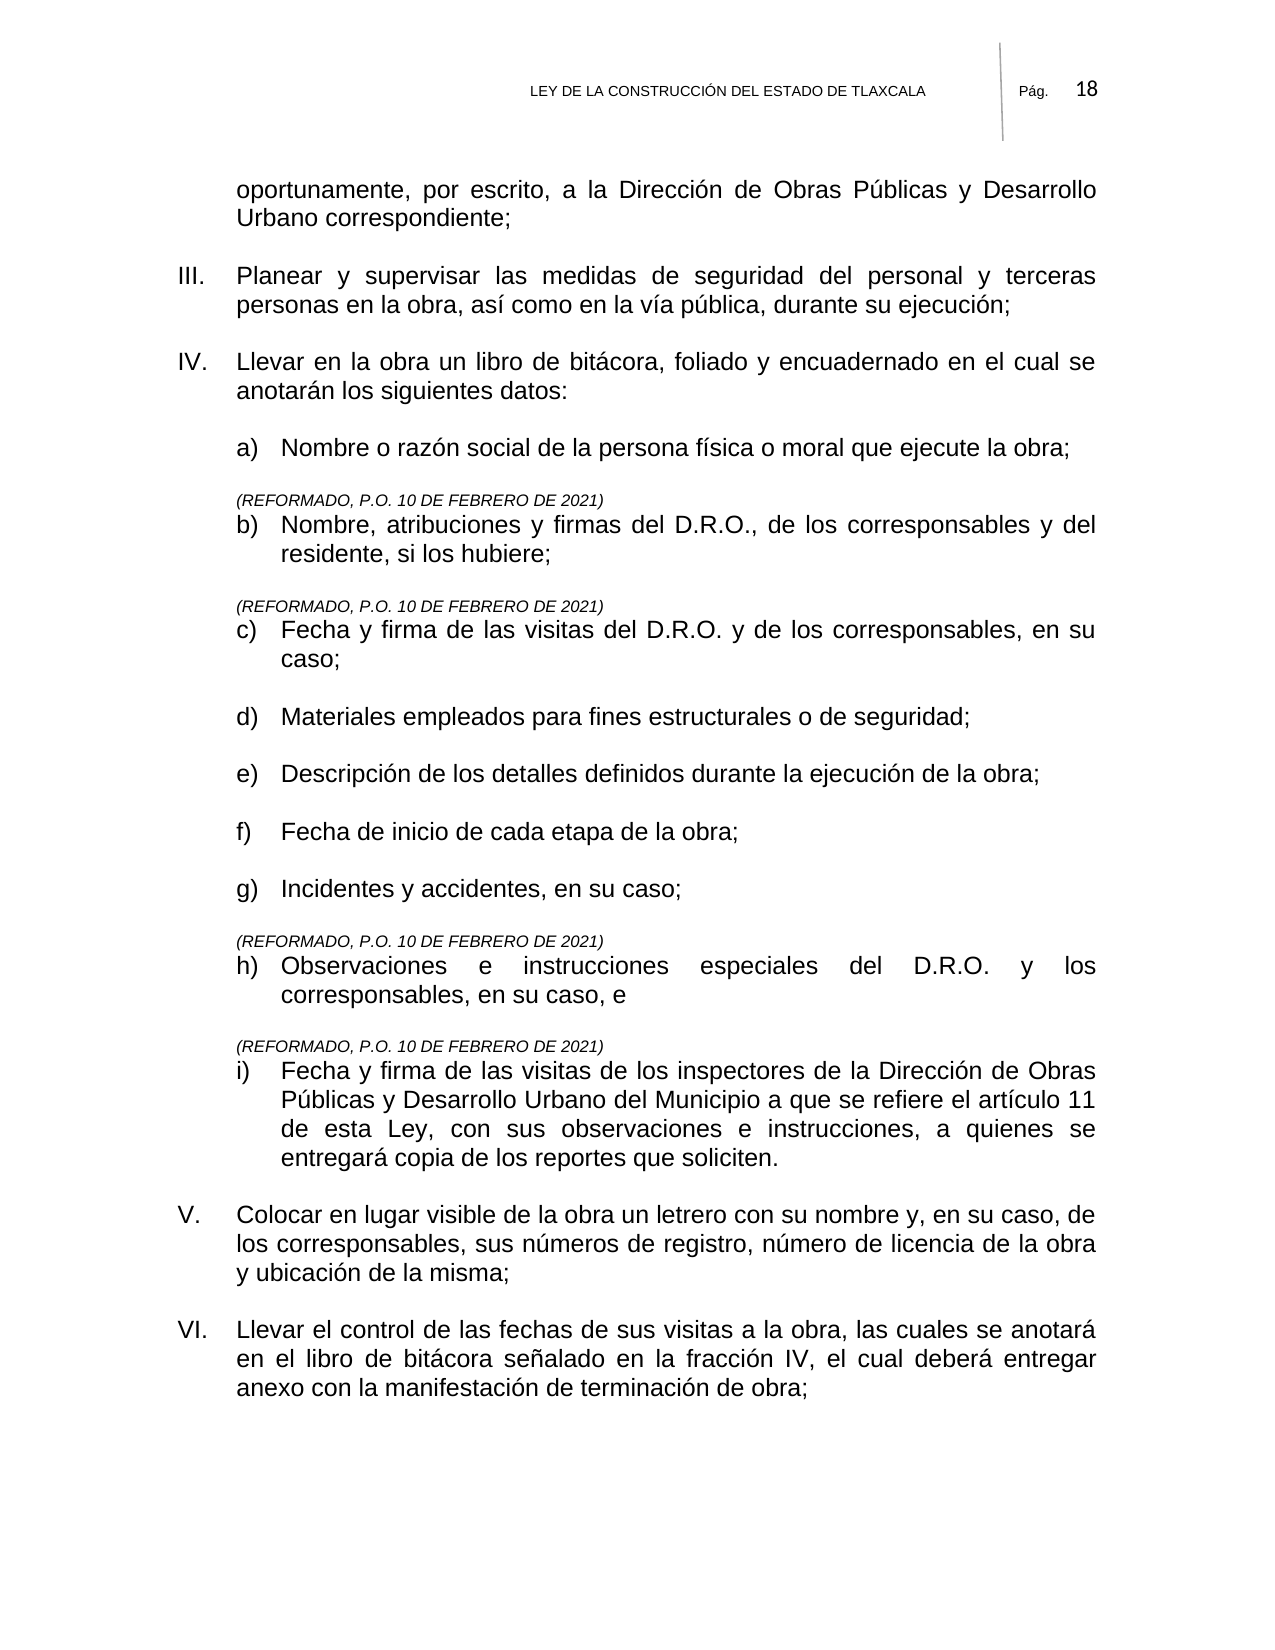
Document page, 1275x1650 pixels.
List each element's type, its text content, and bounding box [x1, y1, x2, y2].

text (REFORMADO, P.O. 10 DE FEBRERO DE 2021) [236, 491, 1098, 510]
text V. Colocar en lugar visible de la obra un letrero con su nombre y, en su caso, de los corresponsables, sus números de registro, número de licencia de la obra y ubicación de la misma; [177, 1200, 1098, 1286]
text III. Planear y supervisar las medidas de seguridad del personal y terceras personas en la obra, así como en la vía pública, durante su ejecución; [177, 261, 1098, 318]
text i) Fecha y firma de las visitas de los inspectores de la Dirección de Obras Públicas y Desarrollo Urbano del Municipio a que se refiere el artículo 11 de esta Ley, con sus observaciones e instrucciones, a quienes se entregará copia de los reportes que soliciten. [236, 1056, 1098, 1171]
text f) Fecha de inicio de cada etapa de la obra; [236, 817, 1098, 846]
text (REFORMADO, P.O. 10 DE FEBRERO DE 2021) [236, 1037, 1098, 1056]
text e) Descripción de los detalles definidos durante la ejecución de la obra; [236, 759, 1098, 788]
text (REFORMADO, P.O. 10 DE FEBRERO DE 2021) [236, 596, 1098, 616]
text a) Nombre o razón social de la persona física o moral que ejecute la obra; [236, 433, 1098, 462]
text g) Incidentes y accidentes, en su caso; [236, 874, 1098, 903]
text c) Fecha y firma de las visitas del D.R.O. y de los corresponsables, en su caso; [236, 616, 1098, 673]
text VI. Llevar el control de las fechas de sus visitas a la obra, las cuales se anotará en el libro de bitácora señalado en la fracción IV, el cual deberá entregar anexo con la manifestación de terminación de obra; [177, 1315, 1098, 1401]
text d) Materiales empleados para fines estructurales o de seguridad; [236, 702, 1098, 731]
text (REFORMADO, P.O. 10 DE FEBRERO DE 2021) [236, 932, 1098, 951]
text b) Nombre, atribuciones y firmas del D.R.O., de los corresponsables y del residente, si los hubiere; [236, 510, 1098, 568]
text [177, 175, 1098, 232]
text IV. Llevar en la obra un libro de bitácora, foliado y encuadernado en el cual se anotarán los siguientes datos: [177, 347, 1098, 405]
text h) Observaciones e instrucciones especiales del D.R.O. y los corresponsables, en su caso, e [236, 951, 1098, 1008]
